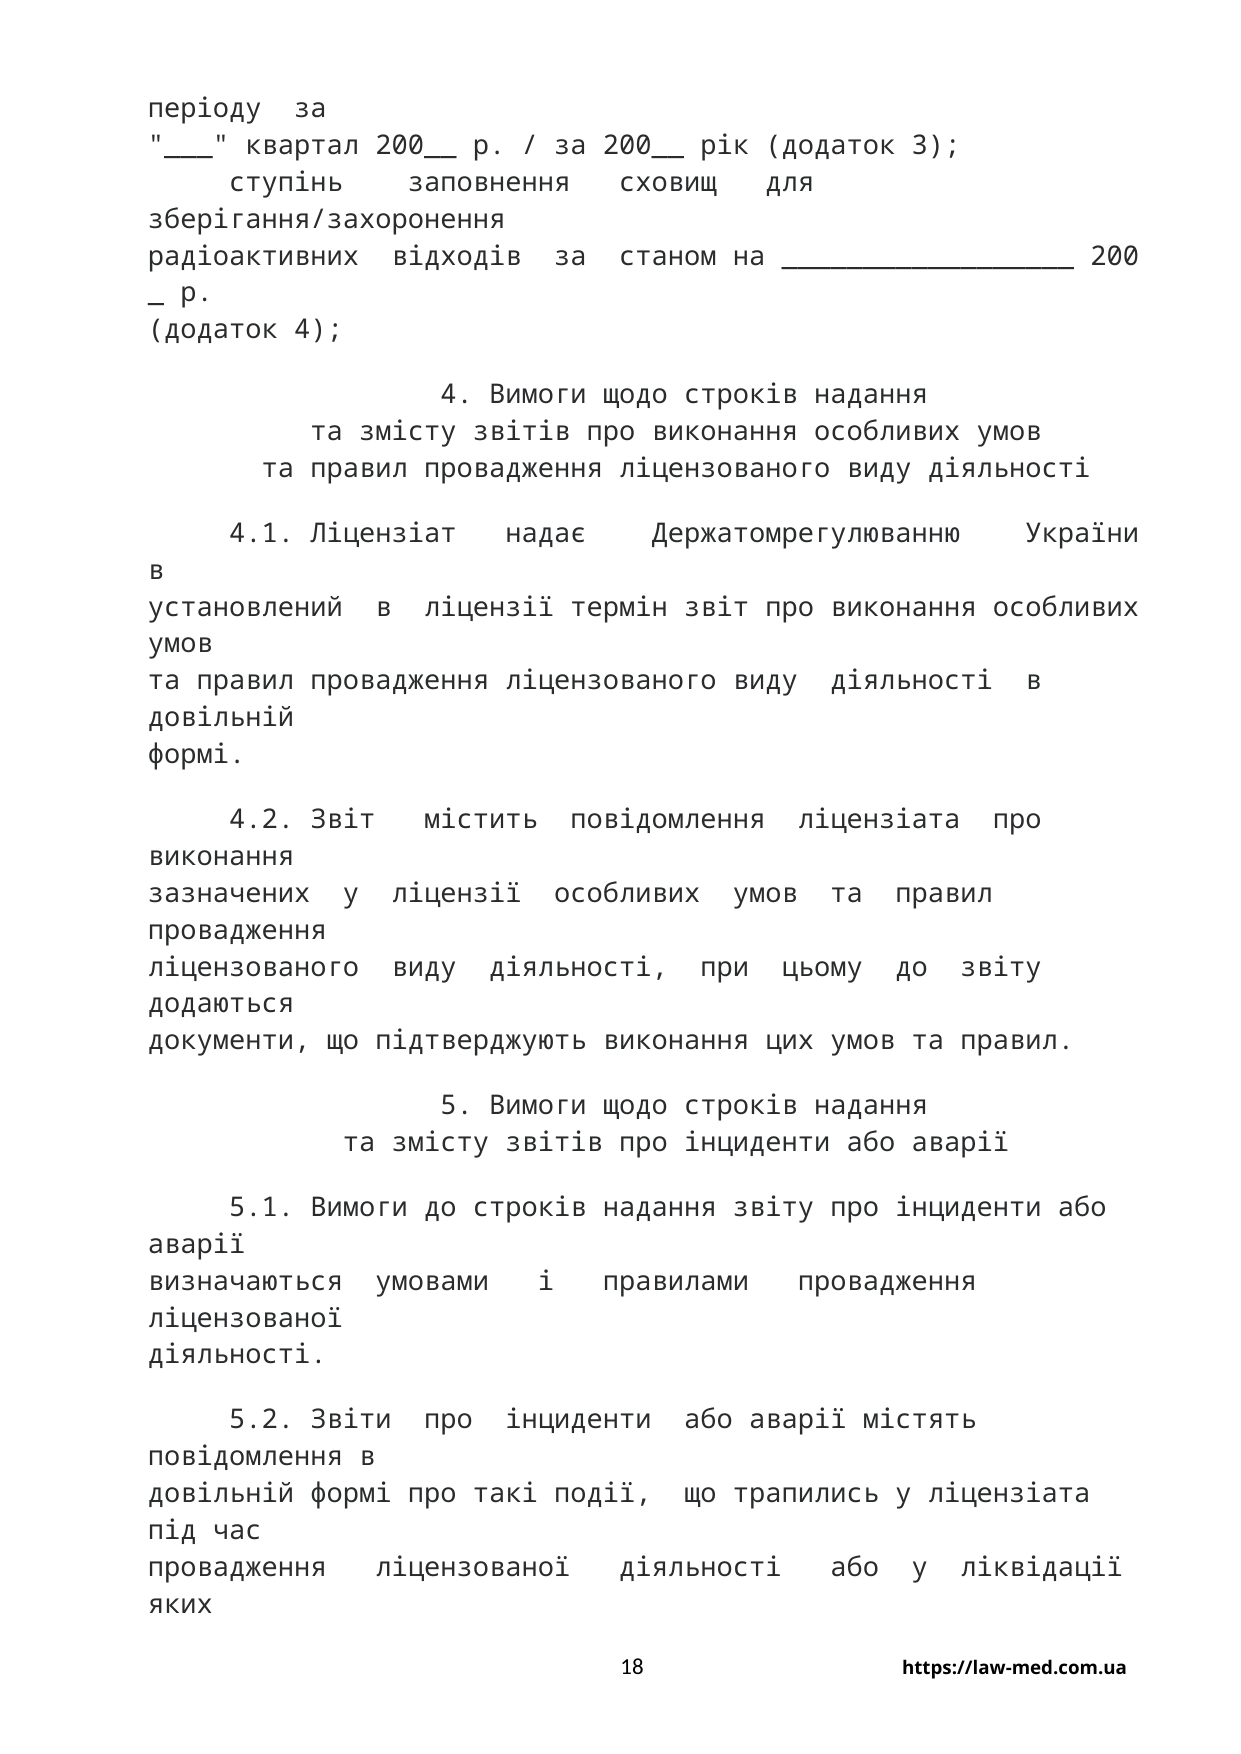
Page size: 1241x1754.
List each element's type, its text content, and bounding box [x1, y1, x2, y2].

text 5.1. Вимоги до строків надання звіту про інциденти або аварії визначаються умовами і правилами провадження ліцензованої діяльності. [148, 1187, 1152, 1400]
text 4.2. Звіт містить повідомлення ліцензіата про виконання зазначених у ліцензії особливих умов та правил провадження ліцензованого виду діяльності, при цьому до звіту додаються документи, що підтверджують виконання цих умов та правил. [148, 799, 1152, 1086]
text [148, 88, 1152, 162]
text 4. Вимоги щодо строків надання та змісту звітів про виконання особливих умов та правил провадження ліцензованого виду діяльності [148, 375, 1152, 513]
text 5. Вимоги щодо строків надання та змісту звітів про інциденти або аварії [148, 1086, 1152, 1187]
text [148, 1400, 1152, 1621]
text 4.1. Ліцензіат надає Держатомрегулюванню України в установлений в ліцензії термін звіт про виконання особливих умов та правил провадження ліцензованого виду діяльності в довільній формі. [148, 513, 1152, 799]
text ступінь заповнення сховищ для зберігання/захоронення радіоактивних відходів за станом на __________________ 200 _ р. (додаток 4); [148, 162, 1152, 375]
